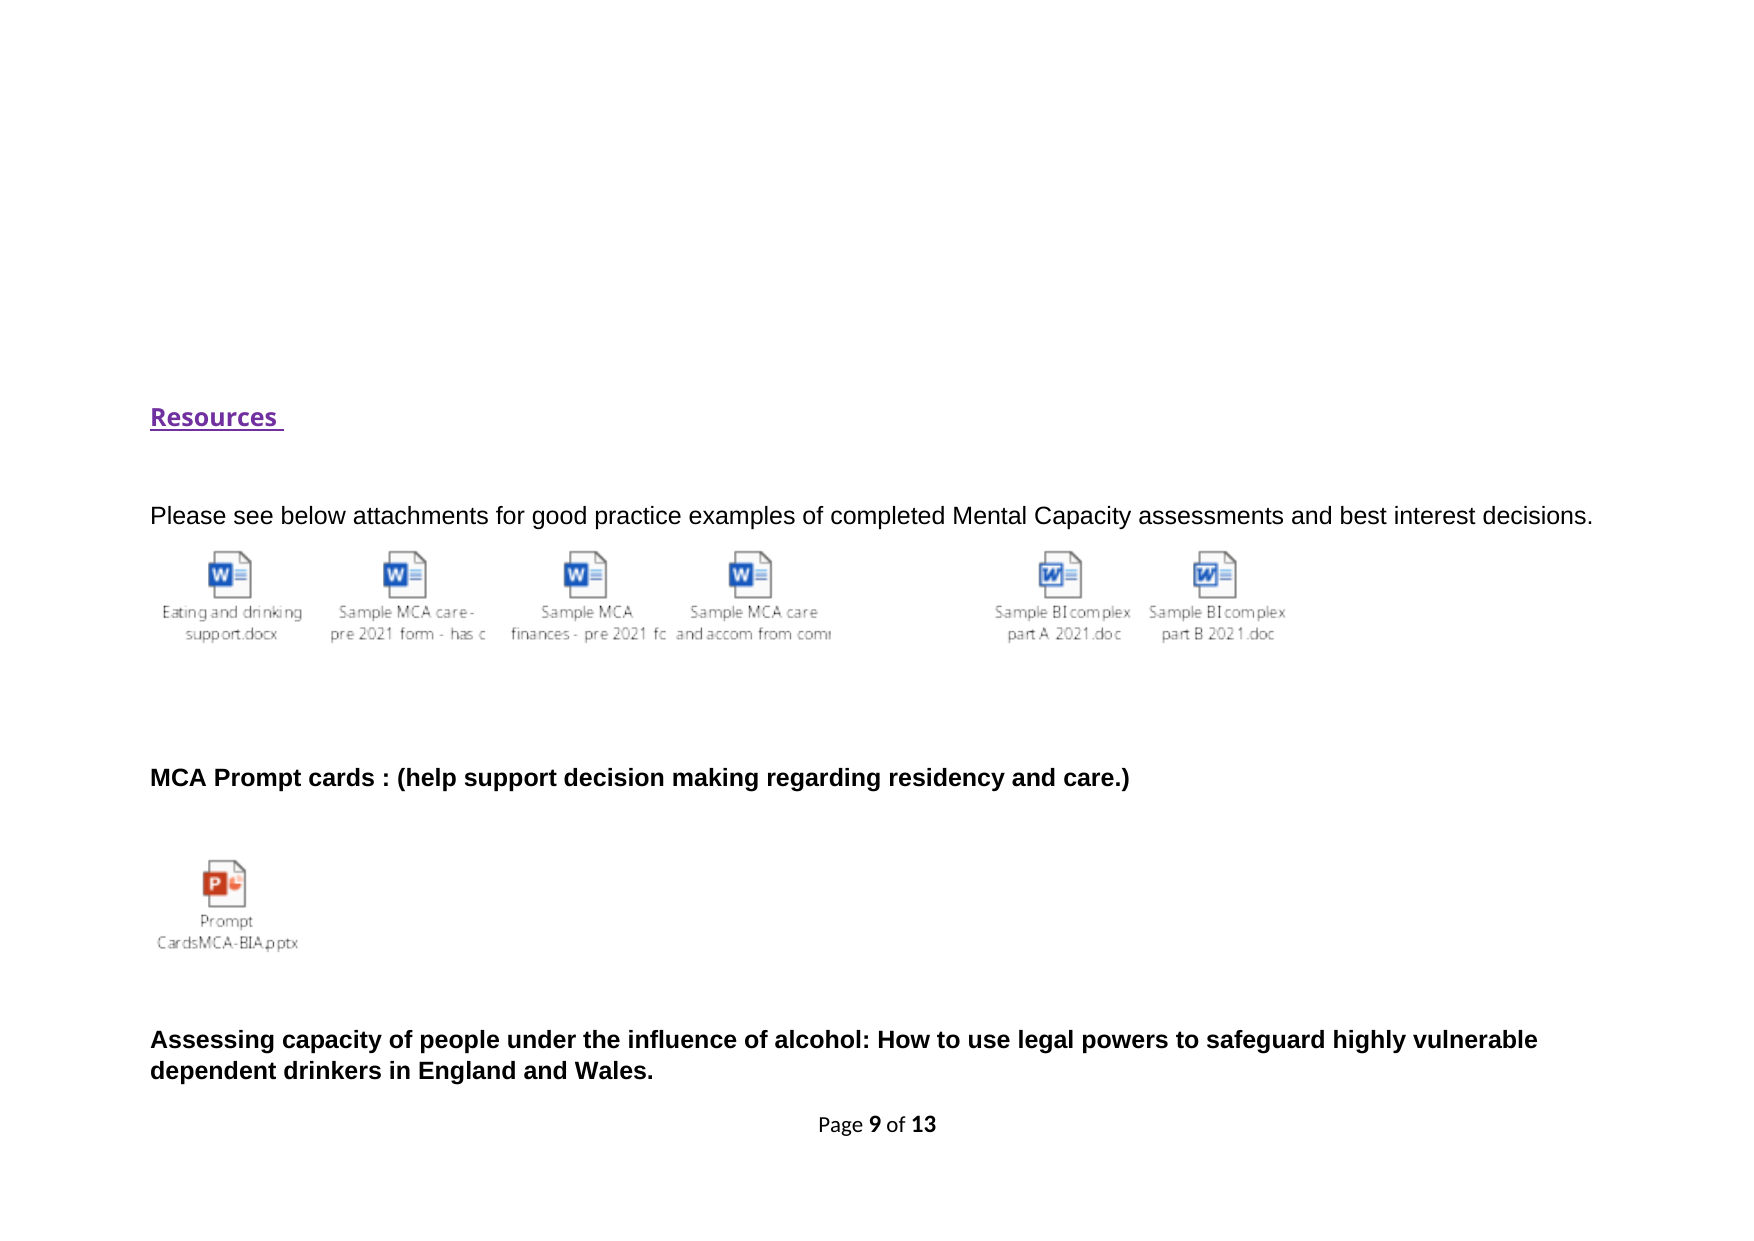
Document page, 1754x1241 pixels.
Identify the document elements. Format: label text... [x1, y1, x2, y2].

text Assessing capacity of people under the influence of alcohol: How to use legal powers to safeguard highly vulnerable dependent drinkers in England and Wales. [150, 1025, 1604, 1085]
text Please see below attachments for good practice examples of completed Mental Capacity assessments and best interest decisions. [150, 501, 1604, 530]
text MCA Prompt cards : (help support decision making regarding residency and care.) [150, 763, 1604, 792]
text Resources [150, 400, 1604, 434]
